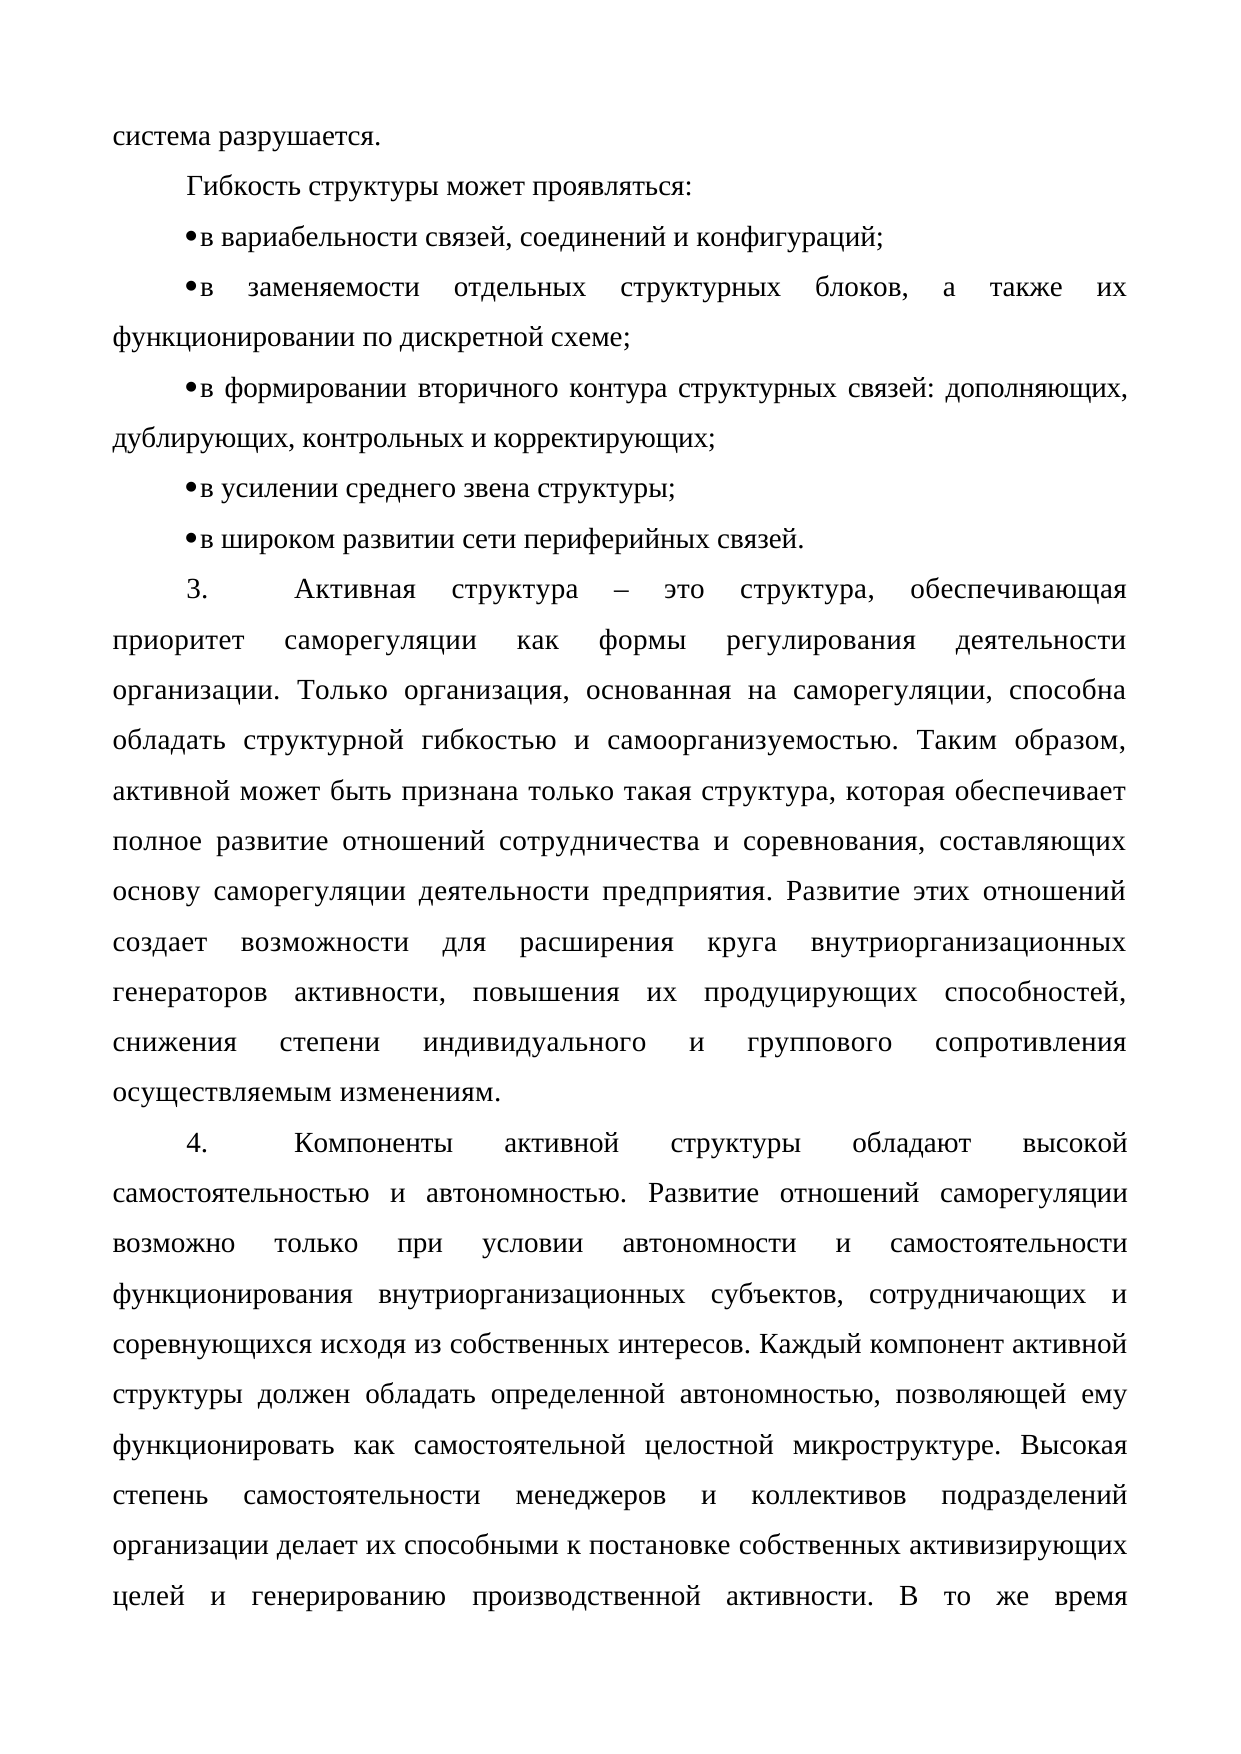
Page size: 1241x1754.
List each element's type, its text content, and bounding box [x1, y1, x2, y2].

list в заменяемости отдельных структурных блоков, а также их функционировании по дискретной схеме; [112, 269, 1128, 353]
list в усилении среднего звена структуры; [112, 471, 1128, 504]
list в вариабельности связей, соединений и конфигураций; [112, 219, 1128, 252]
title Активная структура – это структура, обеспечивающая приоритет саморегуляции как формы регулирования деятельности организации. Только организация, основанная на саморегуляции, способна обладать структурной гибкостью и самоорганизуемостью. Таким образом, активной может быть признана только такая структура, которая обеспечивает полное развитие отношений сотрудничества и соревнования, составляющих основу саморегуляции деятельности предприятия. Развитие этих отношений создает возможности для расширения круга внутриорганизационных генераторов активности, повышения их продуцирующих способностей, снижения степени индивидуального и группового сопротивления осуществляемым изменениям. [112, 571, 1128, 1108]
list в формировании вторичного контура структурных связей: дополняющих, дублирующих, контрольных и корректирующих; [112, 370, 1128, 454]
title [112, 118, 1128, 152]
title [112, 1125, 1128, 1611]
text Гибкость структуры может проявляться: [112, 168, 1128, 202]
list в широком развитии сети периферийных связей. [112, 521, 1128, 555]
